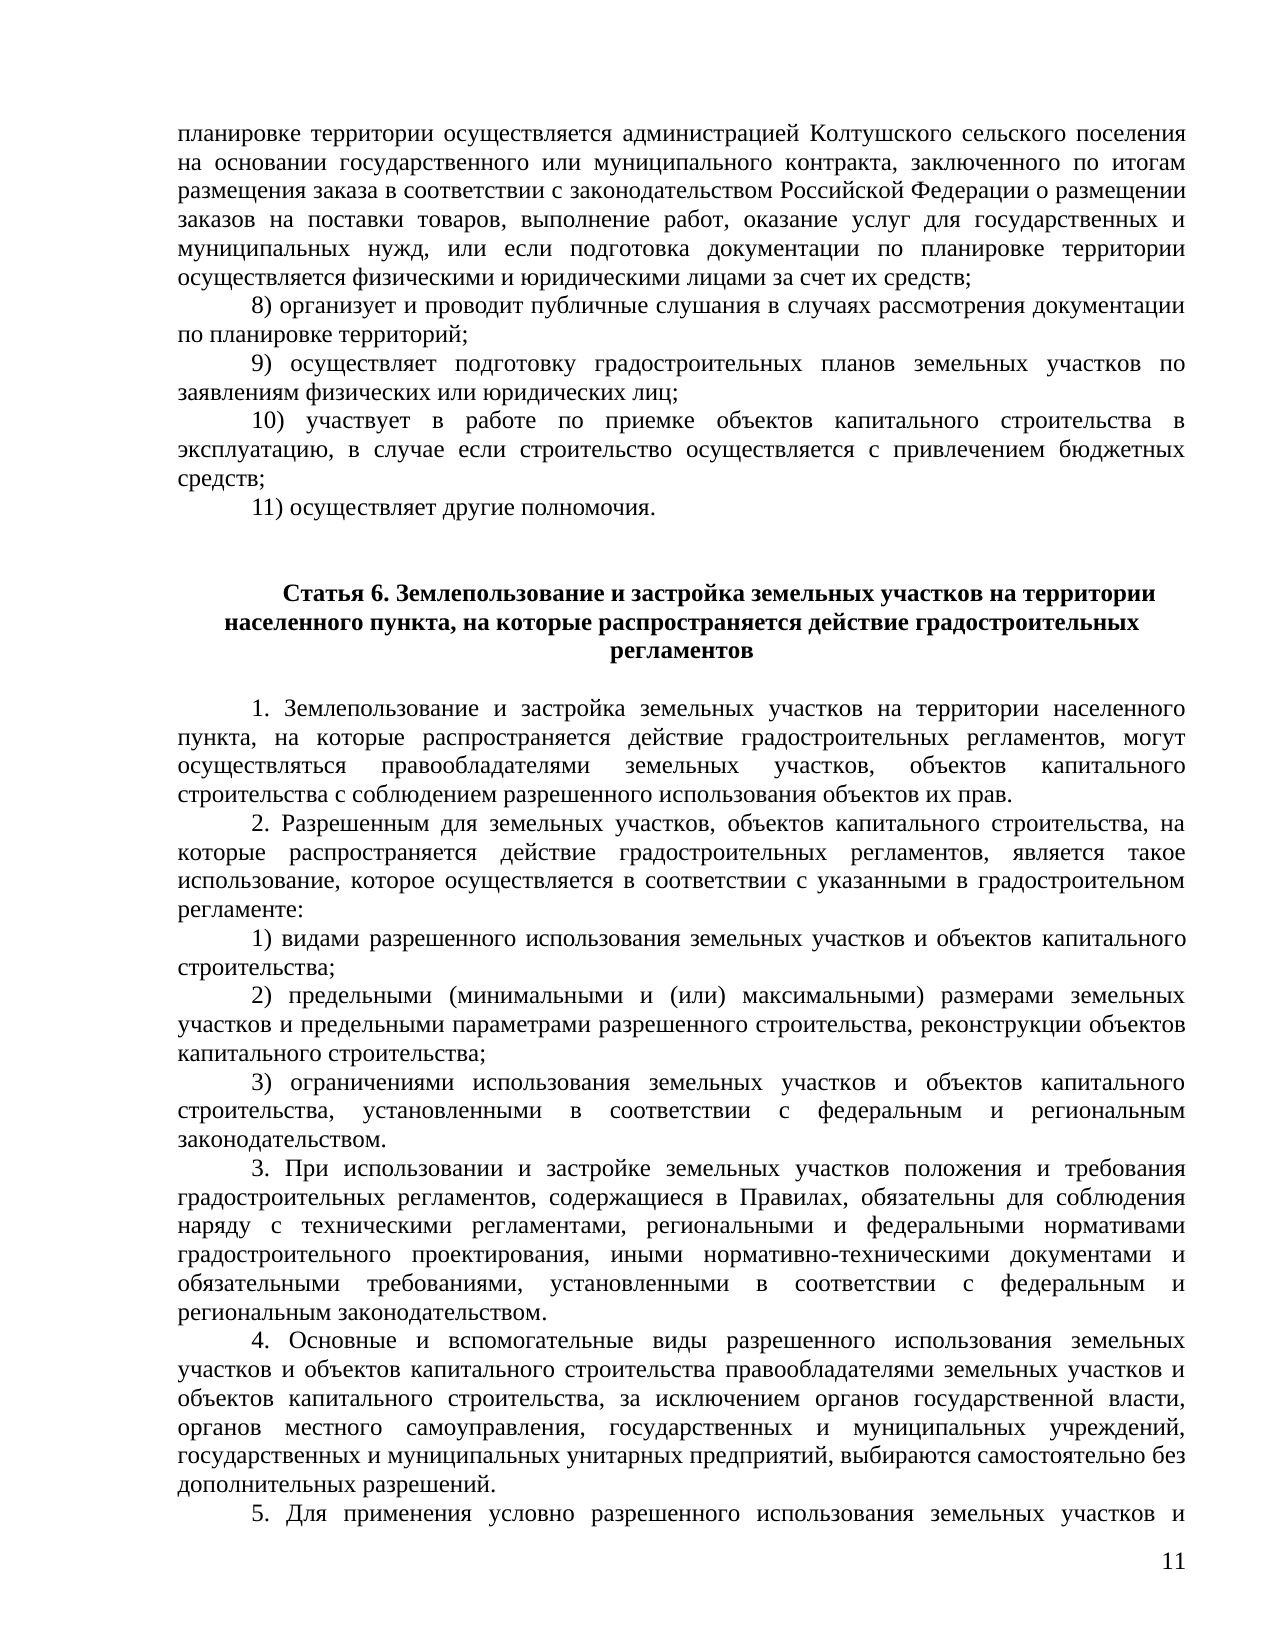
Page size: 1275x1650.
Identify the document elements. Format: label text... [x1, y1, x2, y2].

text 10) участвует в работе по приемке объектов капитального строительства в эксплуатацию, в случае если строительство осуществляется с привлечением бюджетных средств; [177, 406, 1186, 492]
text Статья 6. Землепользование и застройка земельных участков на территории населенного пункта, на которые распространяется действие градостроительных регламентов [177, 578, 1186, 664]
text 9) осуществляет подготовку градостроительных планов земельных участков по заявлениям физических или юридических лиц; [177, 348, 1186, 406]
text 2. Разрешенным для земельных участков, объектов капитального строительства, на которые распространяется действие градостроительных регламентов, является такое использование, которое осуществляется в соответствии с указанными в градостроительном регламенте: [177, 808, 1186, 923]
text 3. При использовании и застройке земельных участков положения и требования градостроительных регламентов, содержащиеся в Правилах, обязательны для соблюдения наряду с техническими регламентами, региональными и федеральными нормативами градостроительного проектирования, иными нормативно-техническими документами и обязательными требованиями, установленными в соответствии с федеральным и региональным законодательством. [177, 1153, 1186, 1326]
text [177, 118, 1186, 291]
text 1. Землепользование и застройка земельных участков на территории населенного пункта, на которые распространяется действие градостроительных регламентов, могут осуществляться правообладателями земельных участков, объектов капитального строительства с соблюдением разрешенного использования объектов их прав. [177, 693, 1186, 808]
text 11) осуществляет другие полномочия. [177, 492, 1186, 521]
text 4. Основные и вспомогательные виды разрешенного использования земельных участков и объектов капитального строительства правообладателями земельных участков и объектов капитального строительства, за исключением органов государственной власти, органов местного самоуправления, государственных и муниципальных учреждений, государственных и муниципальных унитарных предприятий, выбираются самостоятельно без дополнительных разрешений. [177, 1326, 1186, 1498]
text 8) организует и проводит публичные слушания в случаях рассмотрения документации по планировке территорий; [177, 291, 1186, 348]
text 2) предельными (минимальными и (или) максимальными) размерами земельных участков и предельными параметрами разрешенного строительства, реконструкции объектов капитального строительства; [177, 981, 1186, 1067]
text 3) ограничениями использования земельных участков и объектов капитального строительства, установленными в соответствии с федеральным и региональным законодательством. [177, 1067, 1186, 1153]
text 1) видами разрешенного использования земельных участков и объектов капитального строительства; [177, 923, 1186, 981]
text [177, 1498, 1186, 1527]
